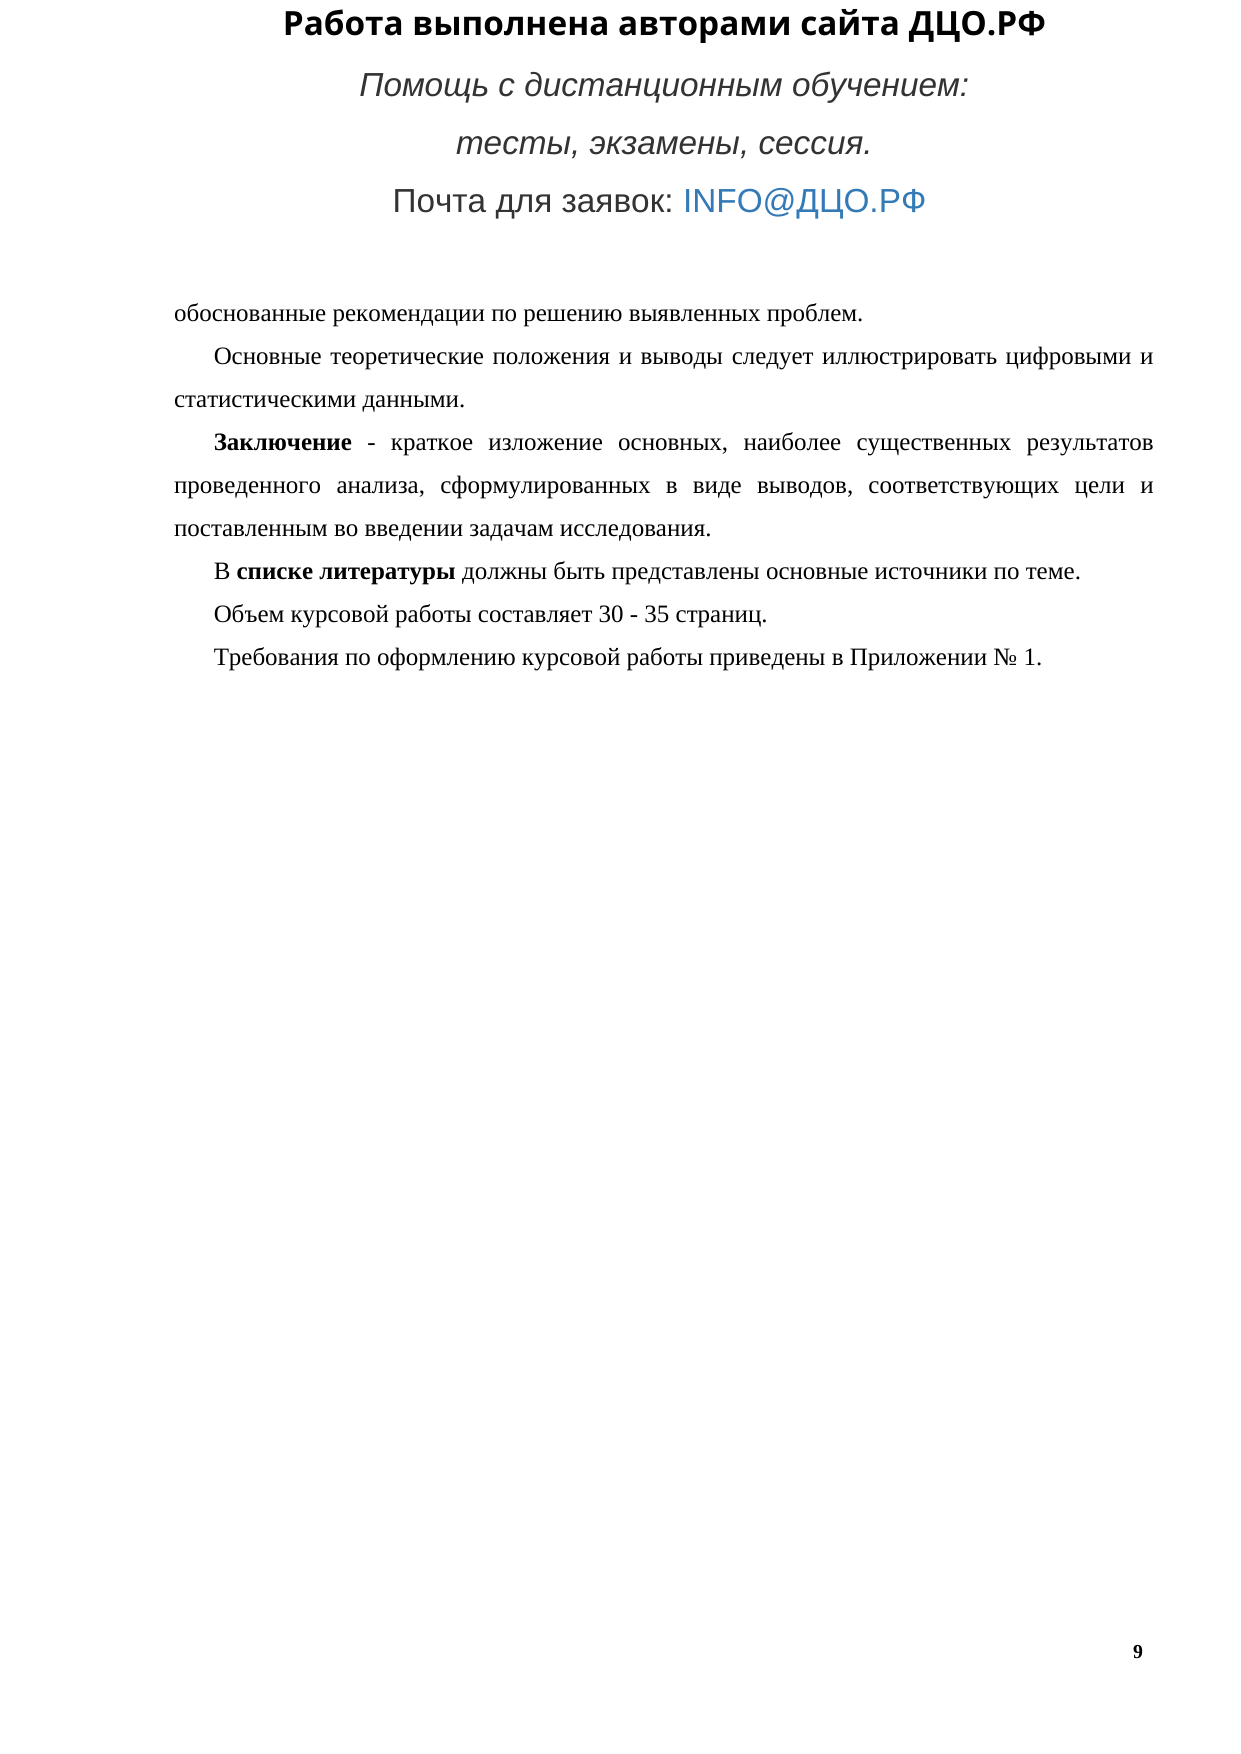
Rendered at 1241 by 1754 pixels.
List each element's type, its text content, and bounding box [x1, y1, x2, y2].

text Объем курсовой работы составляет 30 - 35 страниц. [174, 588, 1154, 631]
text Заключение - краткое изложение основных, наиболее существенных результатов проведенного анализа, сформулированных в виде выводов, соответствующих цели и поставленным во введении задачам исследования. [174, 416, 1154, 545]
text В списке литературы должны быть представлены основные источники по теме. [174, 545, 1154, 588]
text Требования по оформлению курсовой работы приведены в Приложении № 1. [174, 631, 1154, 674]
text обоснованные рекомендации по решению выявленных проблем. [174, 287, 1154, 330]
text Основные теоретические положения и выводы следует иллюстрировать цифровыми и статистическими данными. [174, 330, 1154, 416]
